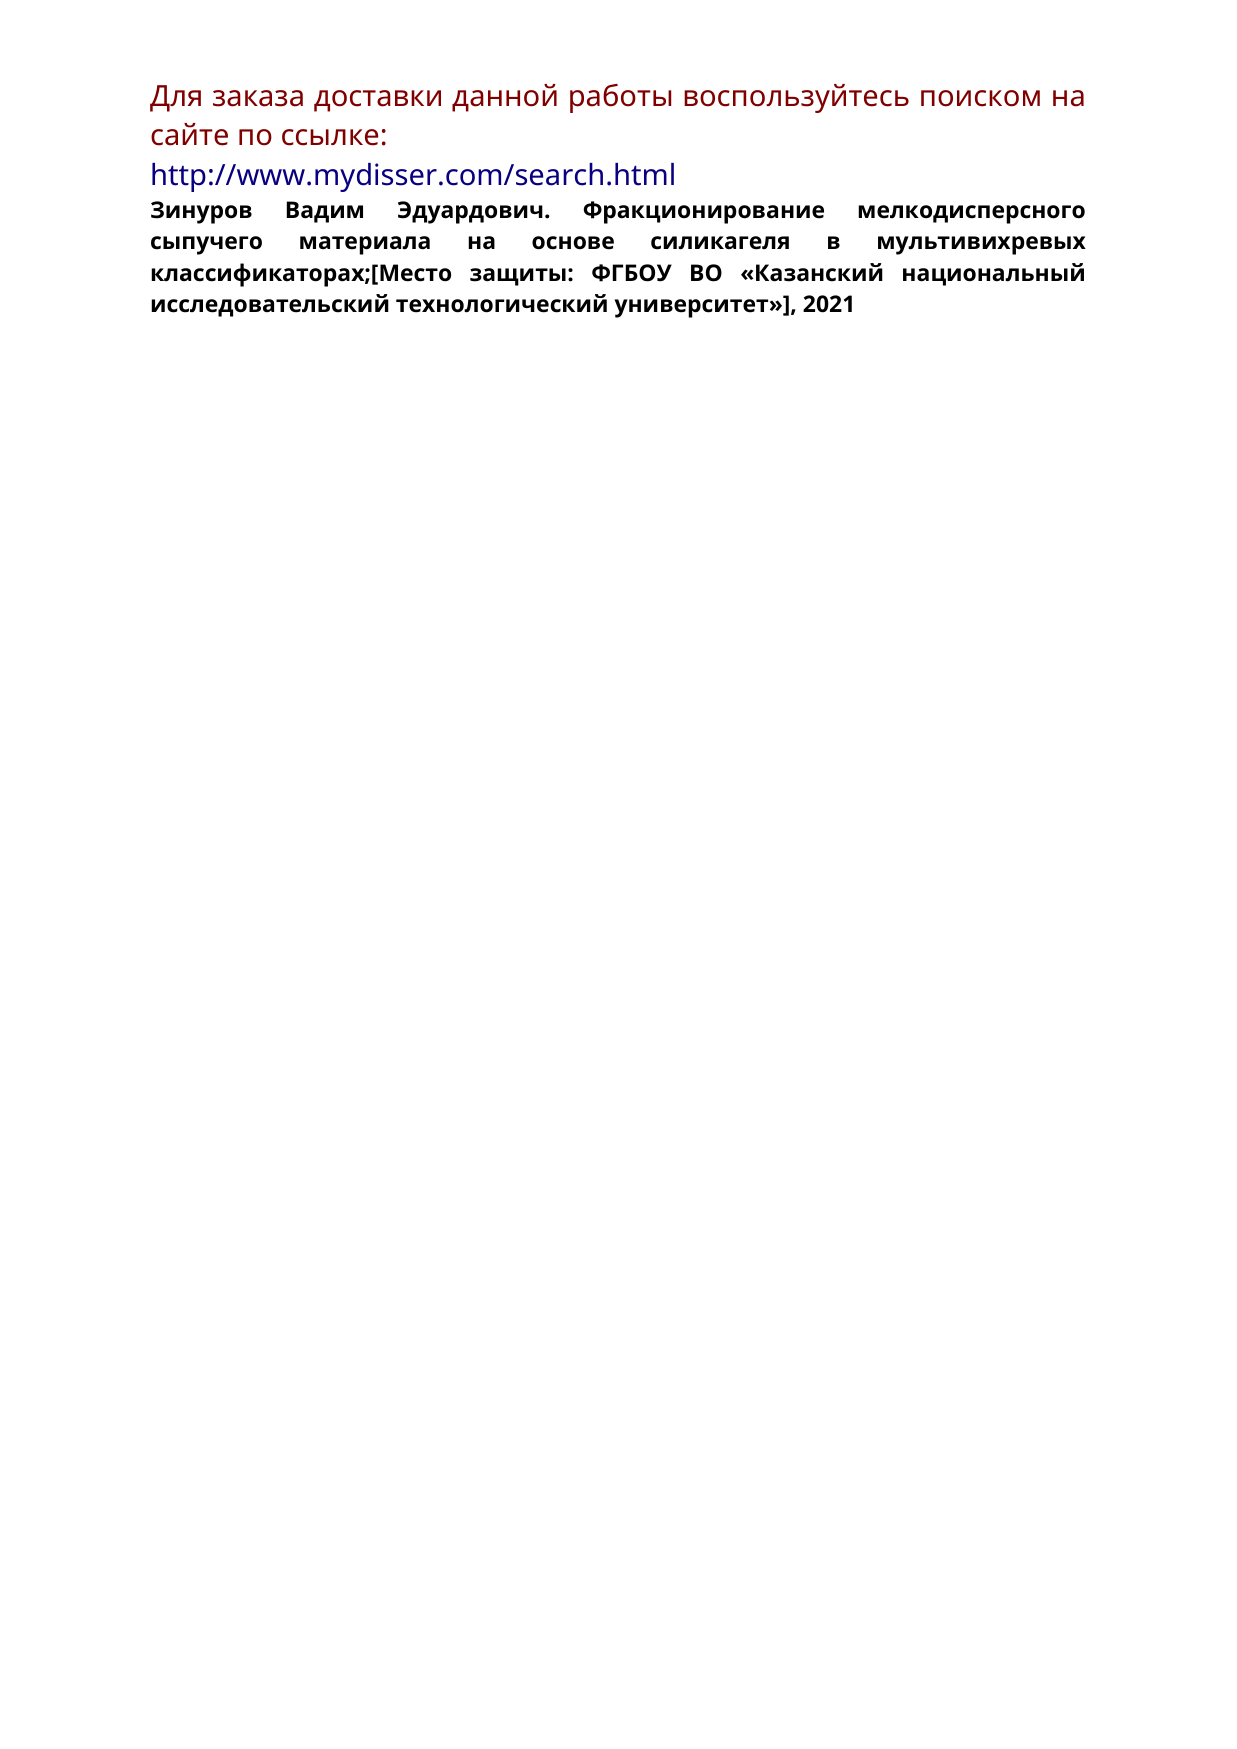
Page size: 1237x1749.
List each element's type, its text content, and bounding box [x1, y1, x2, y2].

text Зинуров Вадим Эдуардович. Фракционирование мелкодисперсного сыпучего материала на основе силикагеля в мультивихревых классификаторах;[Место защиты: ФГБОУ ВО «Казанский национальный исследовательский технологический университет»], 2021 [150, 194, 1086, 319]
